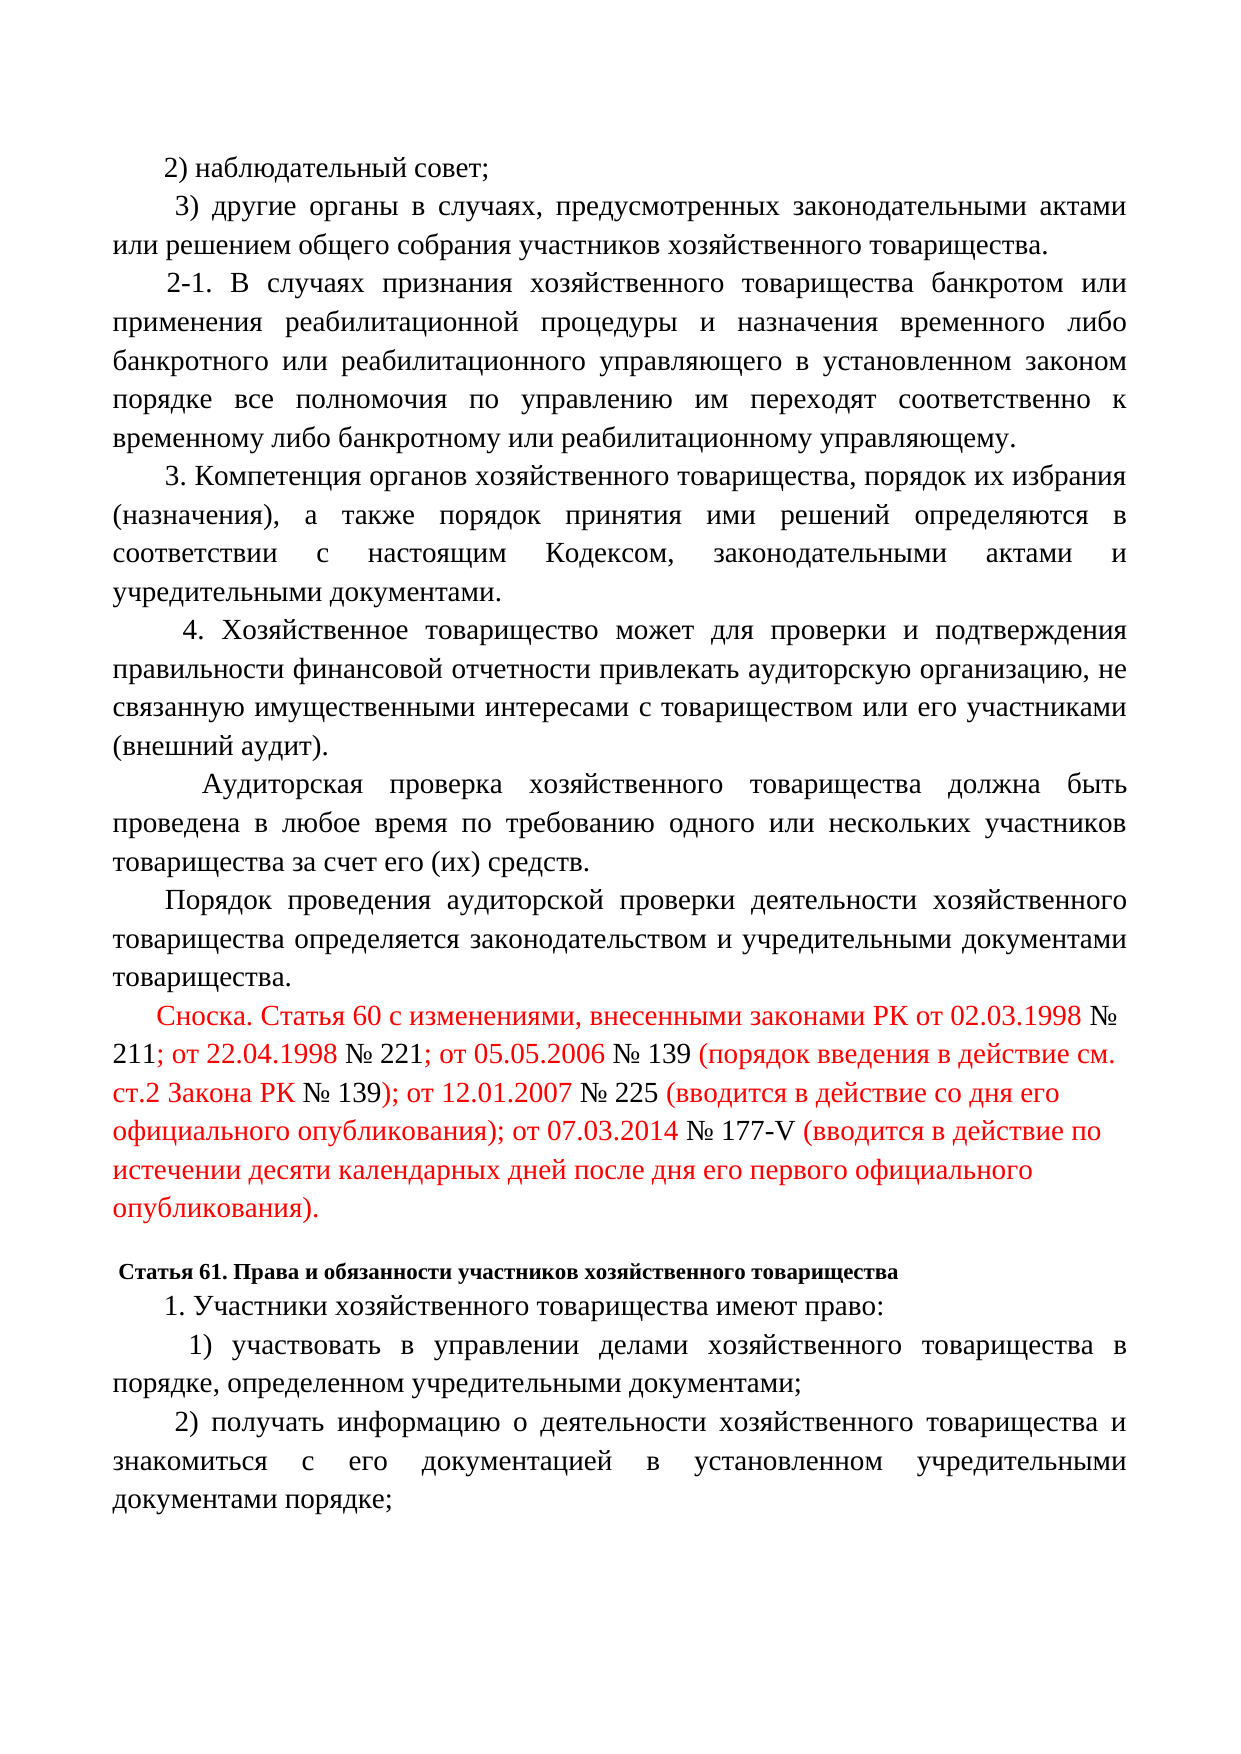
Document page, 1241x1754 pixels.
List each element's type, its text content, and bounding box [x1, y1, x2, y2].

text 3) другие органы в случаях, предусмотренных законодательными актами или решением общего собрания участников хозяйственного товарищества. [112, 188, 1128, 261]
text 4. Хозяйственное товарищество может для проверки и подтверждения правильности финансовой отчетности привлекать аудиторскую организацию, не связанную имущественными интересами с товариществом или его участниками (внешний аудит). [112, 612, 1128, 762]
text 3. Компетенция органов хозяйственного товарищества, порядок их избрания (назначения), а также порядок принятия ими решений определяются в соответствии с настоящим Кодексом, законодательными актами и учредительными документами. [112, 458, 1128, 607]
text Аудиторская проверка хозяйственного товарищества должна быть проведена в любое время по требованию одного или нескольких участников товарищества за счет его (их) средств. [112, 767, 1128, 877]
text 2) получать информацию о деятельности хозяйственного товарищества и знакомиться с его документацией в установленном учредительными документами порядке; [112, 1404, 1128, 1515]
text Сноска. Статья 60 с изменениями, внесенными законами РК от 02.03.1998 № 211; от 22.04.1998 № 221; от 05.05.2006 № 139 (порядок введения в действие см. ст.2 Закона РК № 139); от 12.01.2007 № 225 (вводится в действие со дня его официального опубликования); от 07.03.2014 № 177-V (вводится в действие по истечении десяти календарных дней после дня его первого официального опубликования). [112, 998, 1128, 1254]
text 2-1. В случаях признания хозяйственного товарищества банкротом или применения реабилитационной процедуры и назначения временного либо банкротного или реабилитационного управляющего в установленном законом порядке все полномочия по управлению им переходят соответственно к временному либо банкротному или реабилитационному управляющему. [112, 266, 1128, 453]
text Статья 61. Права и обязанности участников хозяйственного товарищества [112, 1258, 1128, 1284]
text 2) наблюдательный совет; [112, 150, 1128, 183]
text Порядок проведения аудиторской проверки деятельности хозяйственного товарищества определяется законодательством и учредительными документами товарищества. [112, 882, 1128, 993]
text 1. Участники хозяйственного товарищества имеют право: [112, 1288, 1128, 1322]
text 1) участвовать в управлении делами хозяйственного товарищества в порядке, определенном учредительными документами; [112, 1327, 1128, 1399]
